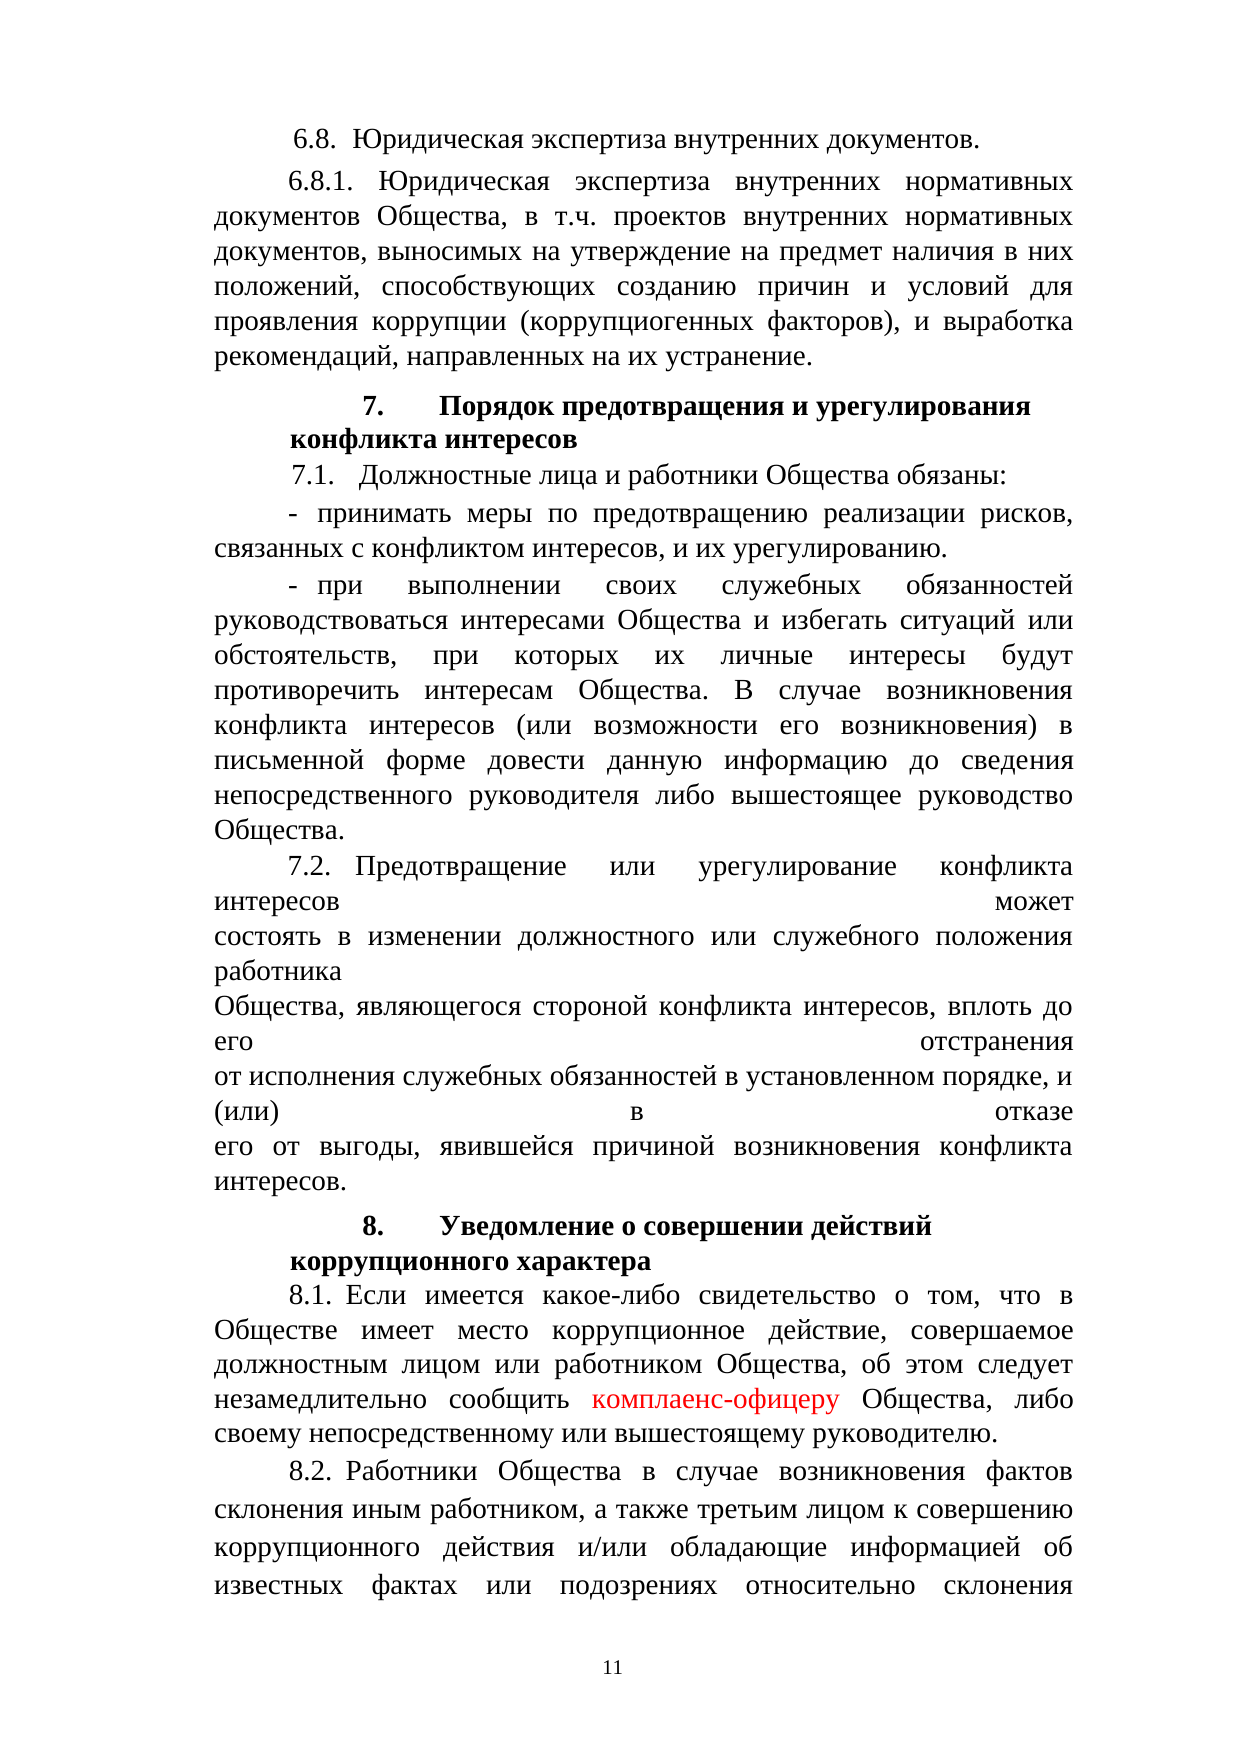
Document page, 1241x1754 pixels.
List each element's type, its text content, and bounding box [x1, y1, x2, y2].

text 8. Уведомление о совершении действий коррупционного характера [290, 1208, 1074, 1277]
text 7.1. Должностные лица и работники Общества обязаны: [291, 457, 1074, 491]
list при выполнении своих служебных обязанностей руководствоваться интересами Общества и избегать ситуаций или обстоятельств, при которых их личные интересы будут противоречить интересам Общества. В случае возникновения конфликта интересов (или возможности его возникновения) в письменной форме довести данную информацию до сведения непосредственного руководителя либо вышестоящее руководство Общества. [214, 566, 1074, 846]
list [214, 1449, 1074, 1602]
text 7.2. Предотвращение или урегулирование конфликта интересов может состоять в изменении должностного или служебного положения работника Общества, являющегося стороной конфликта интересов, вплоть до его отстранения от исполнения служебных обязанностей в установленном порядке, и (или) в отказе его от выгоды, явившейся причиной возникновения конфликта интересов. [214, 847, 1074, 1197]
text 6.8. Юридическая экспертиза внутренних документов. [293, 122, 1074, 156]
list Если имеется какое-либо свидетельство о том, что в Обществе имеет место коррупционное действие, совершаемое должностным лицом или работником Общества, об этом следует незамедлительно сообщить комплаенс-офицеру Общества, либо своему непосредственному или вышестоящему руководителю. [214, 1277, 1074, 1449]
text 7. Порядок предотвращения и урегулирования конфликта интересов [290, 388, 1074, 455]
text 6.8.1. Юридическая экспертиза внутренних нормативных документов Общества, в т.ч. проектов внутренних нормативных документов, выносимых на утверждение на предмет наличия в них положений, способствующих созданию причин и условий для проявления коррупции (коррупциогенных факторов), и выработка рекомендаций, направленных на их устранение. [214, 163, 1074, 373]
list принимать меры по предотвращению реализации рисков, связанных с конфликтом интересов, и их урегулированию. [214, 495, 1074, 565]
